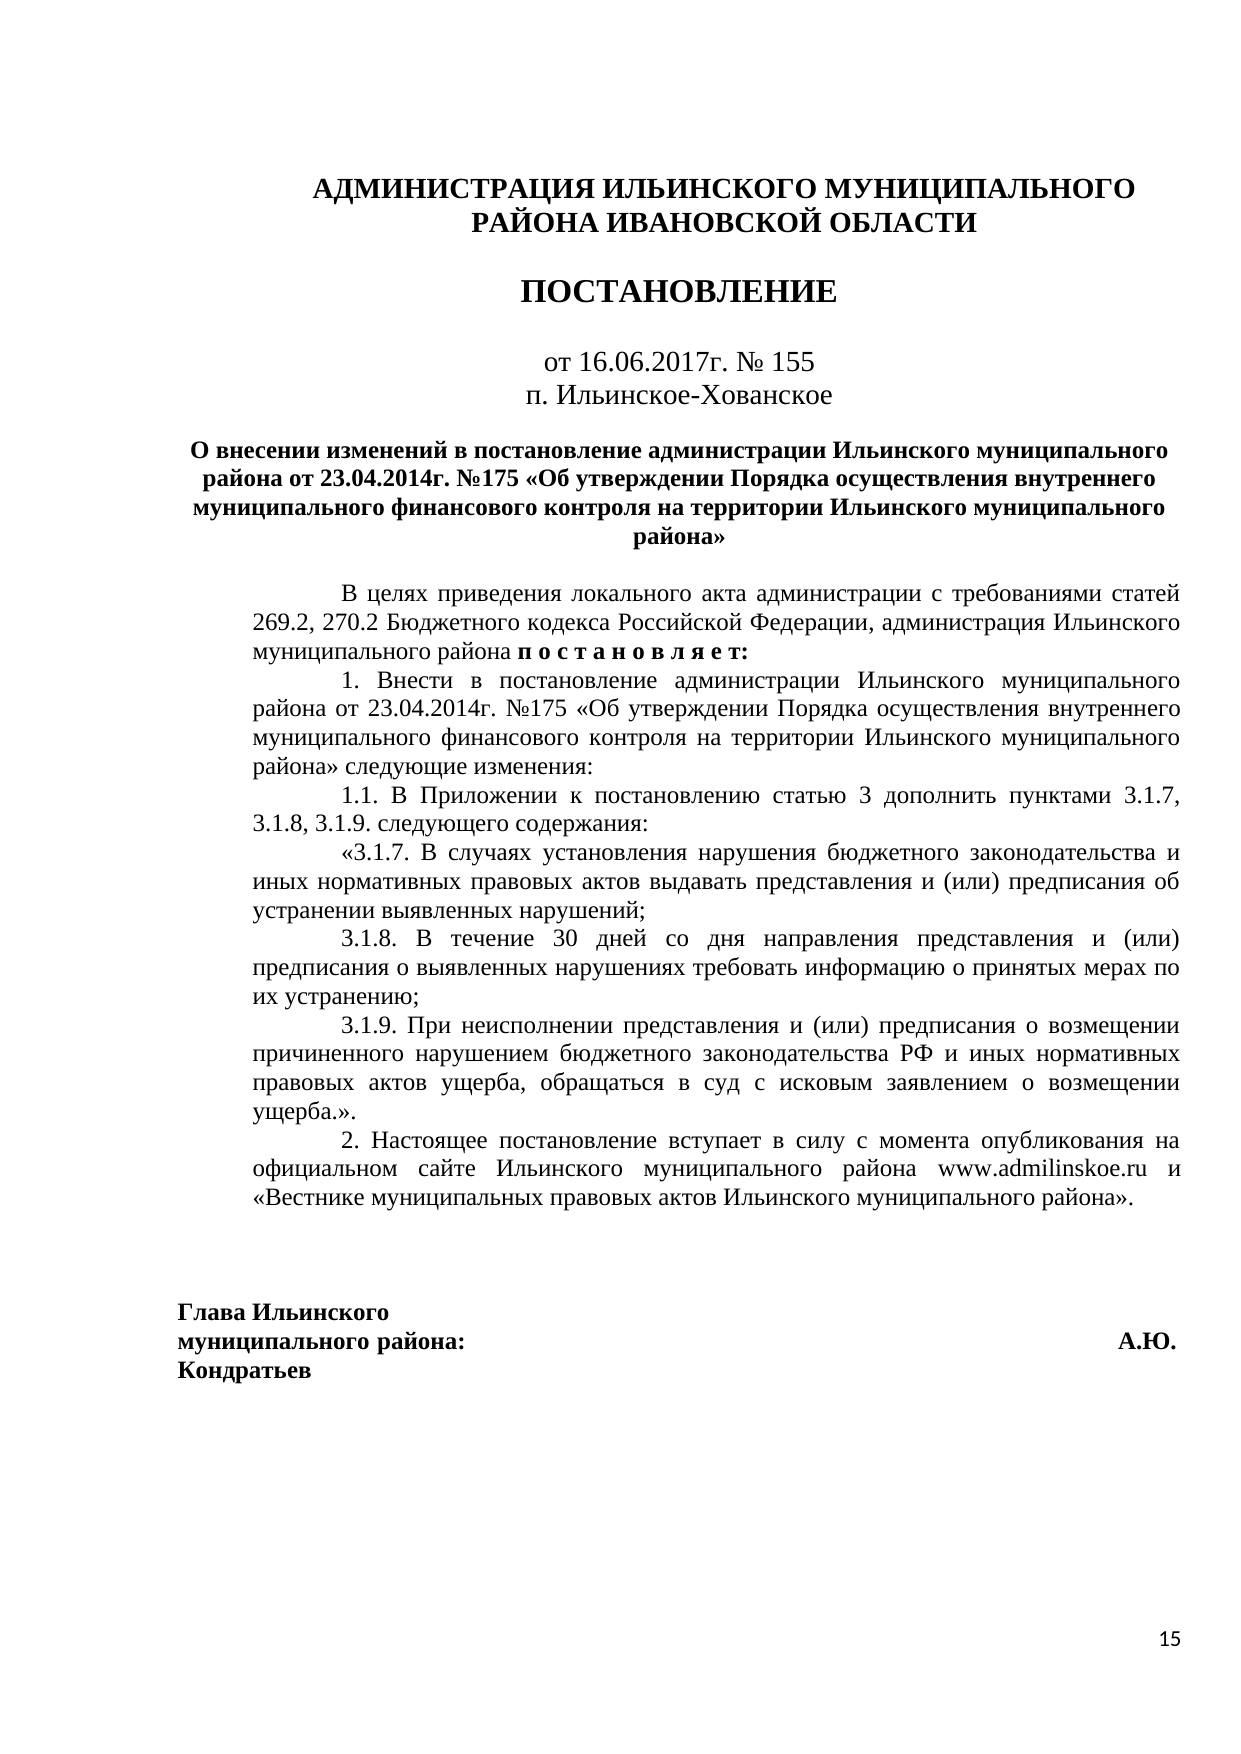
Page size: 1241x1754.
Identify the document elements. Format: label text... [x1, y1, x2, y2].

list п. Ильинское-Хованское [177, 377, 1181, 411]
list 3.1.8. В течение 30 дней со дня направления представления и (или) предписания о выявленных нарушениях требовать информацию о принятых мерах по их устранению; [252, 923, 1181, 1010]
list 2. Настоящее постановление вступает в силу с момента опубликования на официальном сайте Ильинского муниципального района www.admilinskoe.ru и «Вестнике муниципальных правовых актов Ильинского муниципального района». [252, 1125, 1181, 1211]
list 3.1.9. При неисполнении представления и (или) предписания о возмещении причиненного нарушением бюджетного законодательства РФ и иных нормативных правовых актов ущерба, обращаться в суд с исковым заявлением о возмещении ущерба.». [252, 1010, 1181, 1125]
list В целях приведения локального акта администрации с требованиями статей 269.2, 270.2 Бюджетного кодекса Российской Федерации, администрация Ильинского муниципального района п о с т а н о в л я е т: [252, 578, 1181, 665]
list О внесении изменений в постановление администрации Ильинского муниципального района от 23.04.2014г. №175 «Об утверждении Порядка осуществления внутреннего муниципального финансового контроля на территории Ильинского муниципального района» [177, 435, 1181, 550]
list Глава Ильинского [177, 1297, 1181, 1326]
list муниципального района: А.Ю. Кондратьев [177, 1326, 1181, 1383]
list ПОСТАНОВЛЕНИЕ [177, 272, 1181, 310]
list АДМИНИСТРАЦИЯ ИЛЬИНСКОГО МУНИЦИПАЛЬНОГО РАЙОНА ИВАНОВСКОЙ ОБЛАСТИ [252, 171, 1196, 238]
list 1.1. В Приложении к постановлению статью 3 дополнить пунктами 3.1.7, 3.1.8, 3.1.9. следующего содержания: [252, 780, 1181, 837]
list «3.1.7. В случаях установления нарушения бюджетного законодательства и иных нормативных правовых актов выдавать представления и (или) предписания об устранении выявленных нарушений; [252, 837, 1181, 923]
list 1. Внести в постановление администрации Ильинского муниципального района от 23.04.2014г. №175 «Об утверждении Порядка осуществления внутреннего муниципального финансового контроля на территории Ильинского муниципального района» следующие изменения: [252, 665, 1181, 780]
list от 16.06.2017г. № 155 [177, 344, 1181, 377]
